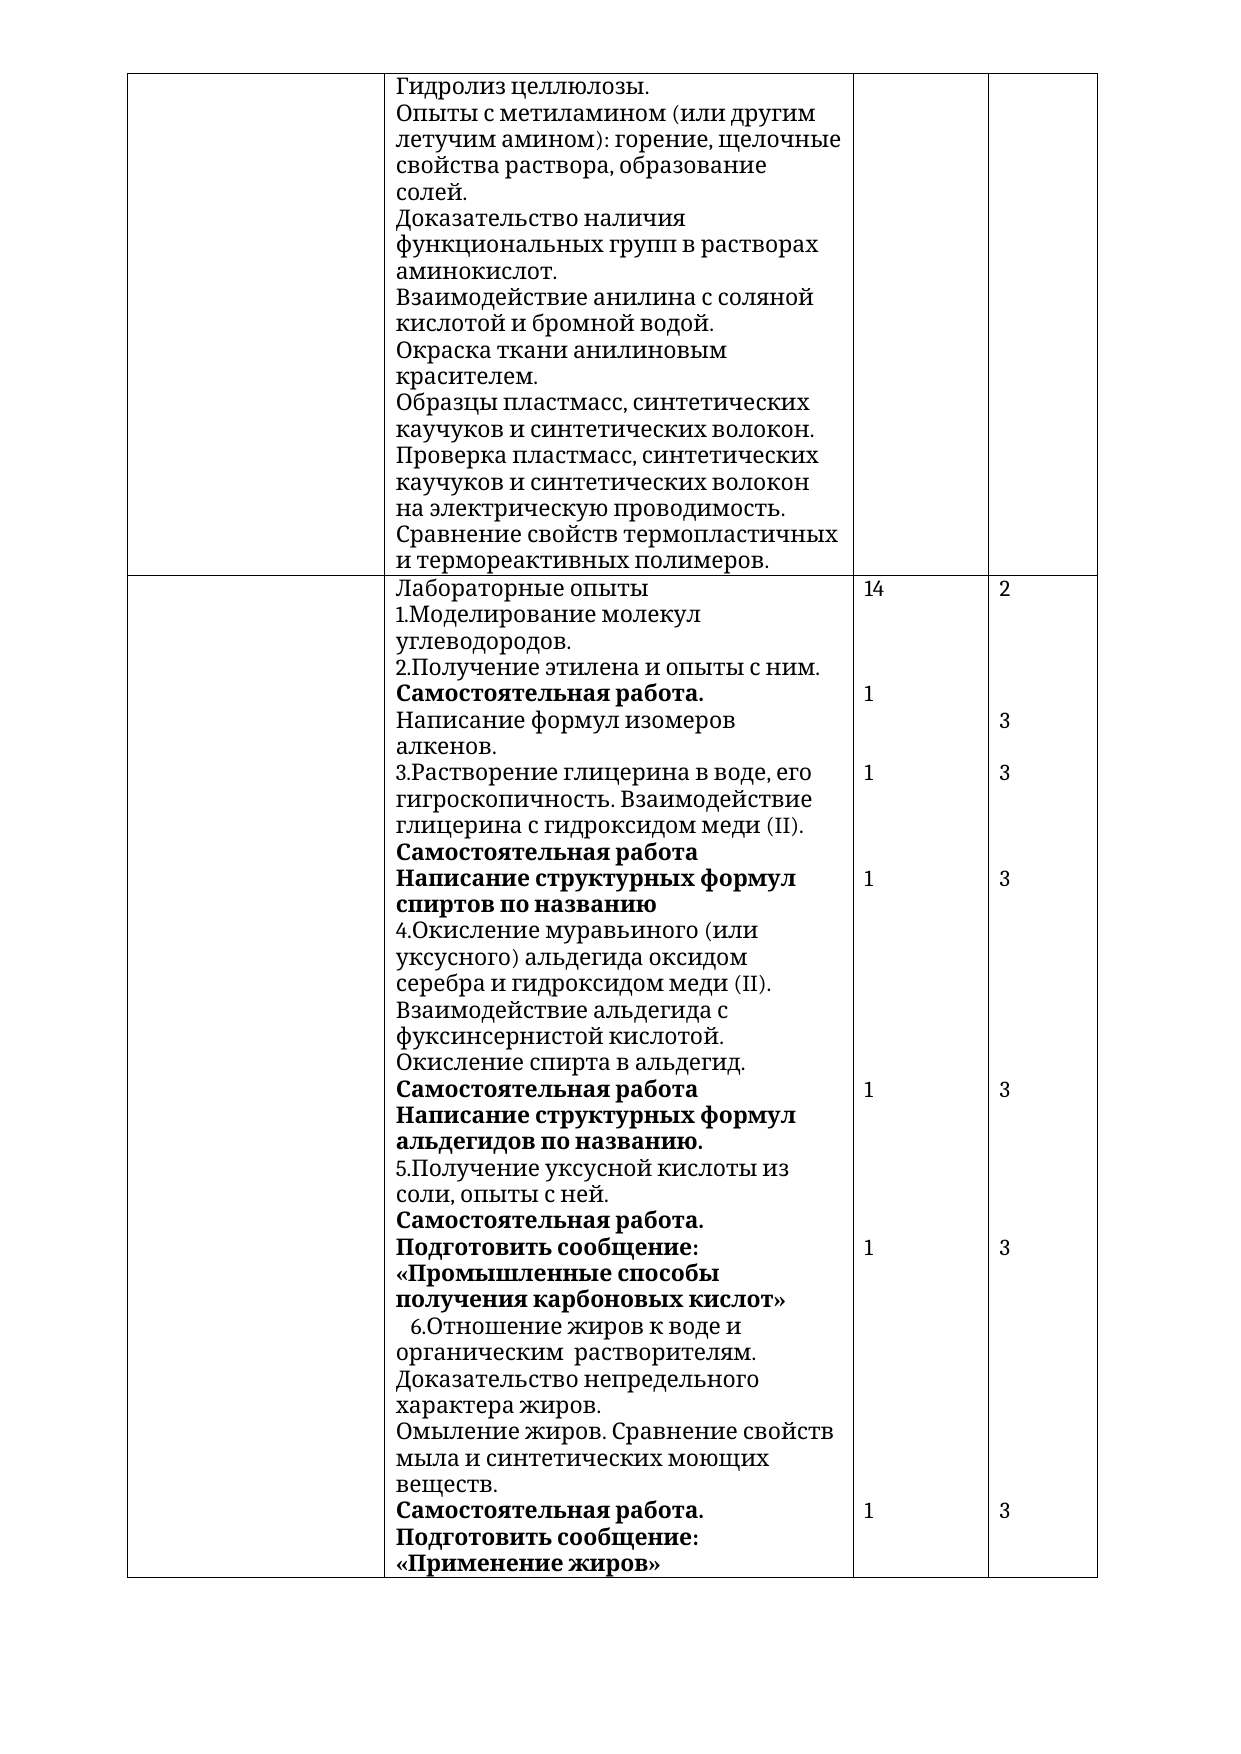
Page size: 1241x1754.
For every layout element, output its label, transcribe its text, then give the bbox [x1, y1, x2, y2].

table_cell [128, 74, 384, 575]
table_cell [854, 74, 988, 575]
table_cell [989, 74, 1097, 575]
table_cell 14 1 1 1 1 1 1 1 1 [854, 576, 988, 1577]
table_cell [385, 576, 853, 1577]
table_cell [385, 74, 853, 575]
table_cell [128, 576, 384, 1577]
table_cell 2 3 3 3 3 3 3 3 3 [989, 576, 1097, 1577]
